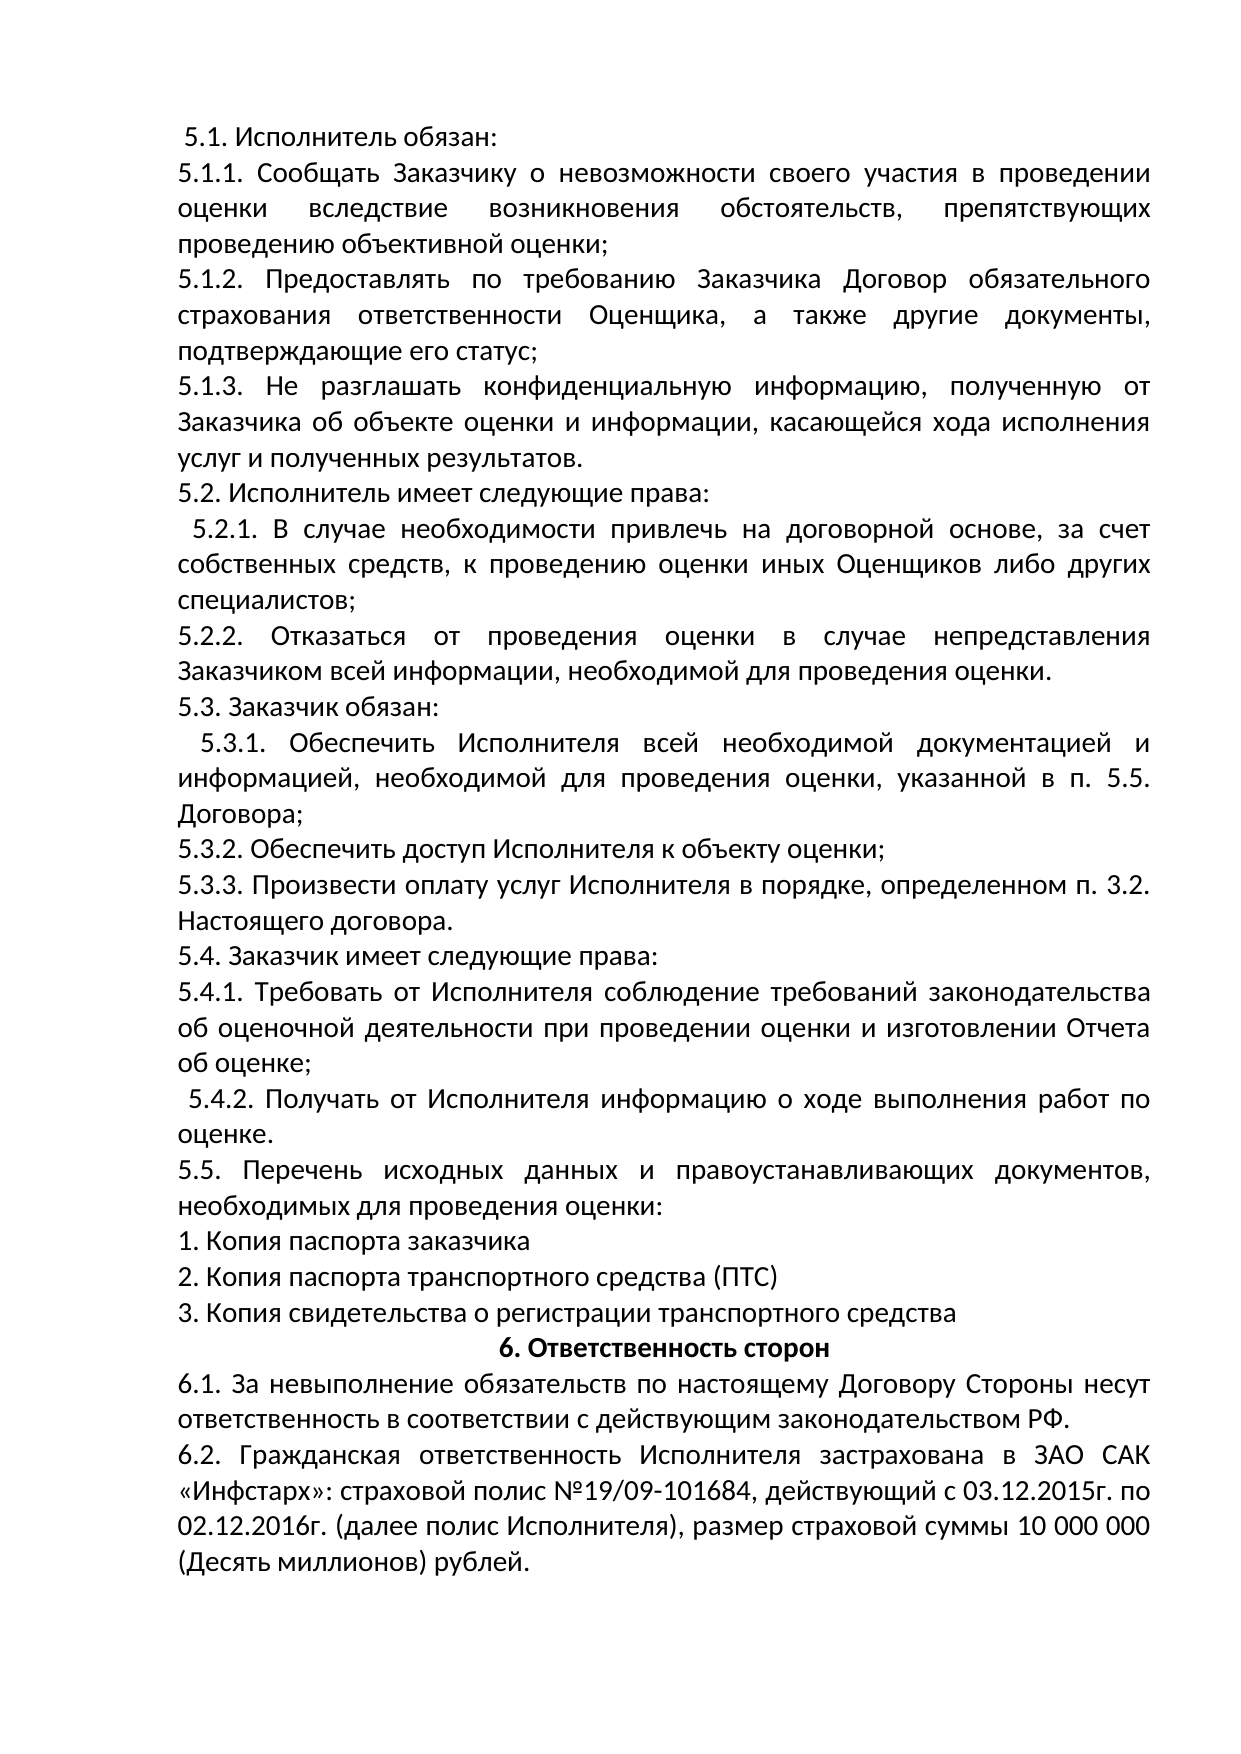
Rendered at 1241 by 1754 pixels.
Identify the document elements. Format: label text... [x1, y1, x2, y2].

text 5.1.2. Предоставлять по требованию Заказчика Договор обязательного страхования ответственности Оценщика, а также другие документы, подтверждающие его статус; [177, 261, 1152, 367]
text 5.3. Заказчик обязан: [177, 688, 1152, 724]
text 5.1. Исполнитель обязан: [177, 118, 1152, 154]
text 5.2.2. Отказаться от проведения оценки в случае непредставления Заказчиком всей информации, необходимой для проведения оценки. [177, 617, 1152, 688]
text 5.4. Заказчик имеет следующие права: [177, 937, 1152, 973]
text 5.3.3. Произвести оплату услуг Исполнителя в порядке, определенном п. 3.2. Настоящего договора. [177, 866, 1152, 937]
text 6.1. За невыполнение обязательств по настоящему Договору Стороны несут ответственность в соответствии с действующим законодательством РФ. [177, 1365, 1152, 1436]
text 5.2.1. В случае необходимости привлечь на договорной основе, за счет собственных средств, к проведению оценки иных Оценщиков либо других специалистов; [177, 510, 1152, 617]
text 5.2. Исполнитель имеет следующие права: [177, 474, 1152, 510]
text 6.2. Гражданская ответственность Исполнителя застрахована в ЗАО САК «Инфстарх»: страховой полис №19/09-101684, действующий с 03.12.2015г. по 02.12.2016г. (далее полис Исполнителя), размер страховой суммы 10 000 000 (Десять миллионов) рублей. [177, 1436, 1152, 1579]
text 3. Копия свидетельства о регистрации транспортного средства [177, 1294, 1152, 1329]
text 5.3.1. Обеспечить Исполнителя всей необходимой документацией и информацией, необходимой для проведения оценки, указанной в п. 5.5. Договора; [177, 724, 1152, 831]
text 6. Ответственность сторон [177, 1329, 1152, 1365]
text 5.4.2. Получать от Исполнителя информацию о ходе выполнения работ по оценке. [177, 1080, 1152, 1151]
text 2. Копия паспорта транспортного средства (ПТС) [177, 1258, 1152, 1294]
text 5.1.3. Не разглашать конфиденциальную информацию, полученную от Заказчика об объекте оценки и информации, касающейся хода исполнения услуг и полученных результатов. [177, 367, 1152, 474]
text 1. Копия паспорта заказчика [177, 1222, 1152, 1258]
text 5.4.1. Требовать от Исполнителя соблюдение требований законодательства об оценочной деятельности при проведении оценки и изготовлении Отчета об оценке; [177, 973, 1152, 1080]
text 5.5. Перечень исходных данных и правоустанавливающих документов, необходимых для проведения оценки: [177, 1151, 1152, 1222]
text 5.3.2. Обеспечить доступ Исполнителя к объекту оценки; [177, 831, 1152, 866]
text 5.1.1. Сообщать Заказчику о невозможности своего участия в проведении оценки вследствие возникновения обстоятельств, препятствующих проведению объективной оценки; [177, 154, 1152, 261]
